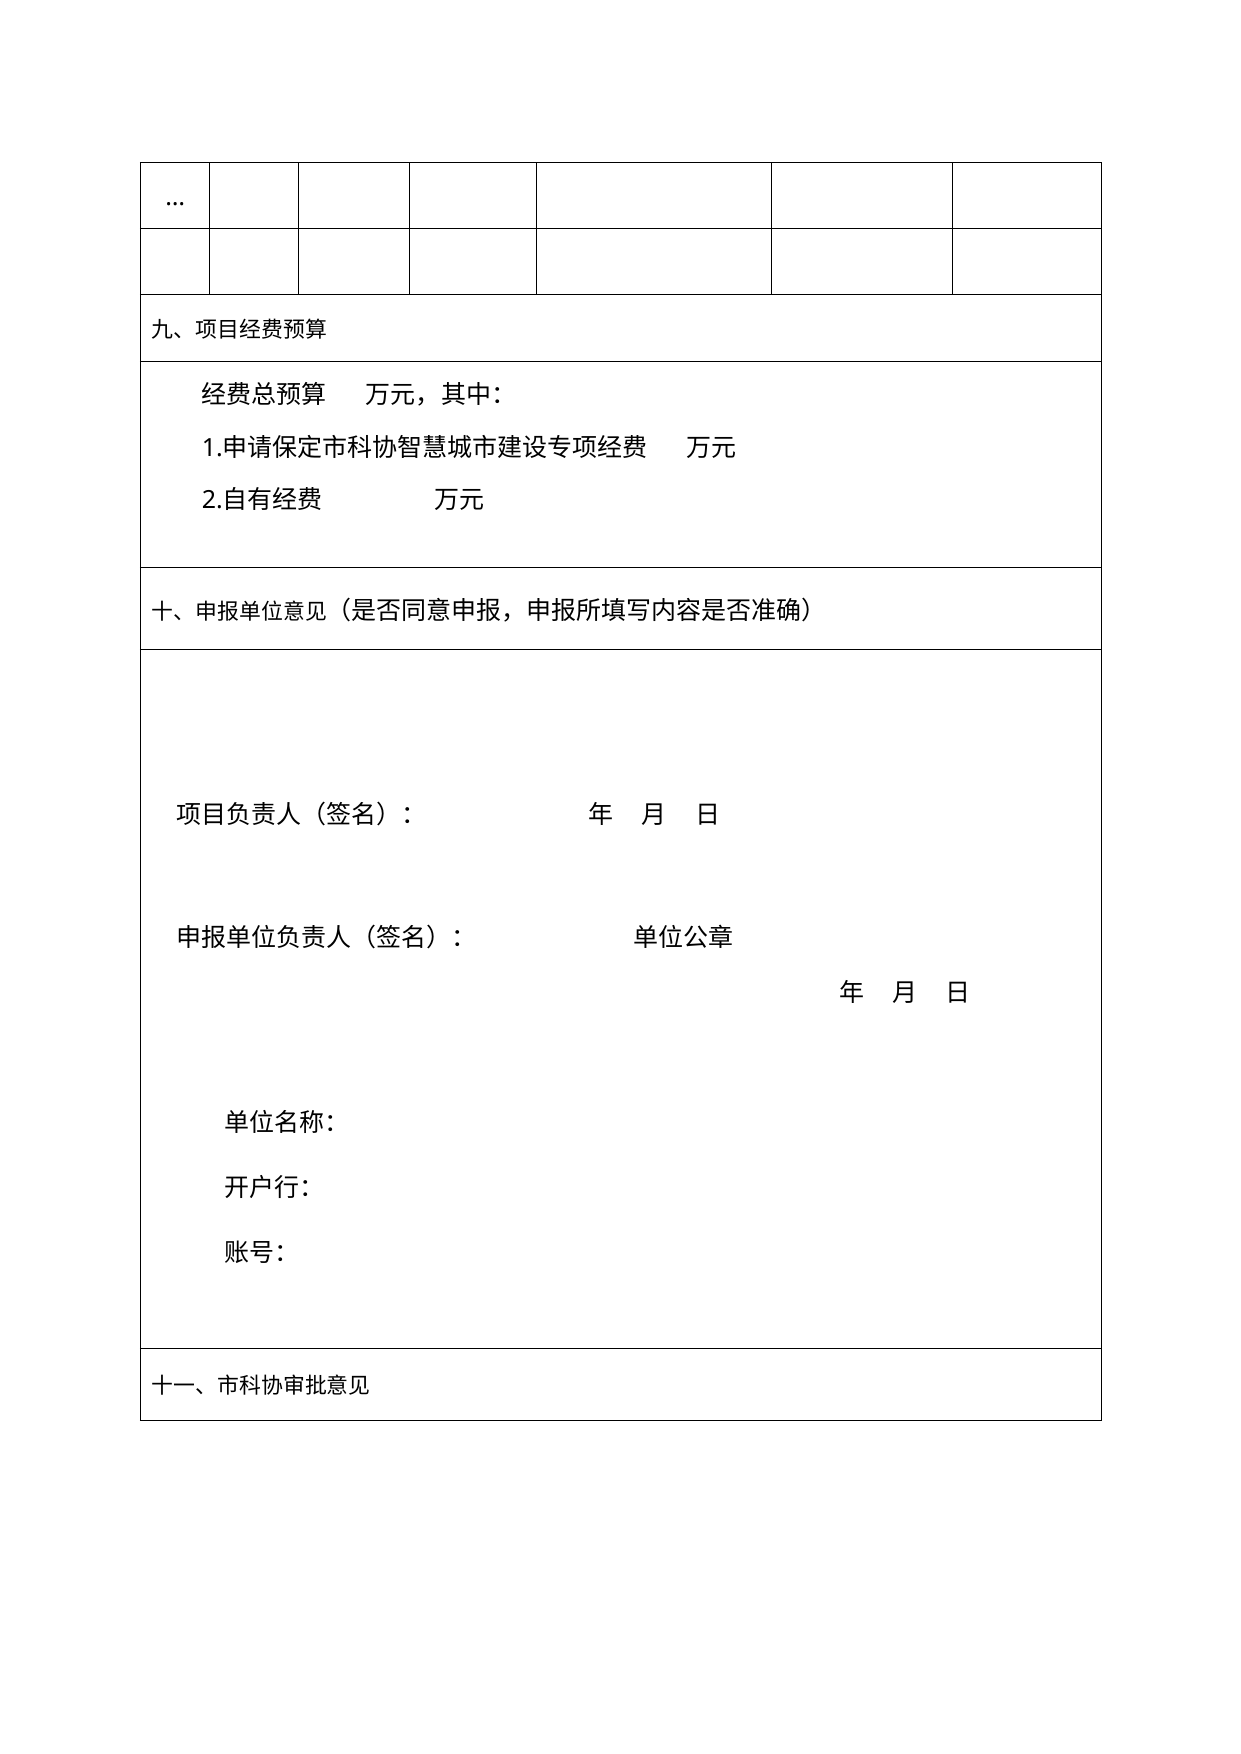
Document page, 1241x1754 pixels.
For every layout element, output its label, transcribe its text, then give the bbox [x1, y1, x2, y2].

table_cell [299, 229, 409, 294]
table_cell [537, 163, 771, 228]
table_cell [772, 163, 952, 228]
table_cell … [141, 163, 209, 228]
table_cell [141, 229, 209, 294]
table_cell 九、项目经费预算 [141, 295, 1101, 361]
table_cell 项目负责人（签名）： 年 月 日 申报单位负责人（签名）： 单位公章 年 月 日 单位名称： 开户行： 账号： [141, 650, 1101, 1348]
table_cell [953, 229, 1101, 294]
table_cell [953, 163, 1101, 228]
table_cell [410, 163, 536, 228]
table_cell 十一、市科协审批意见 [141, 1349, 1101, 1420]
table_cell [410, 229, 536, 294]
table_cell 经费总预算 万元，其中： 1.申请保定市科协智慧城市建设专项经费 万元 2.自有经费 万元 [141, 362, 1101, 567]
table_cell 十、申报单位意见（是否同意申报，申报所填写内容是否准确） [141, 568, 1101, 649]
table_cell [772, 229, 952, 294]
table_cell [210, 229, 298, 294]
table_cell [537, 229, 771, 294]
table_cell [299, 163, 409, 228]
table_cell [210, 163, 298, 228]
